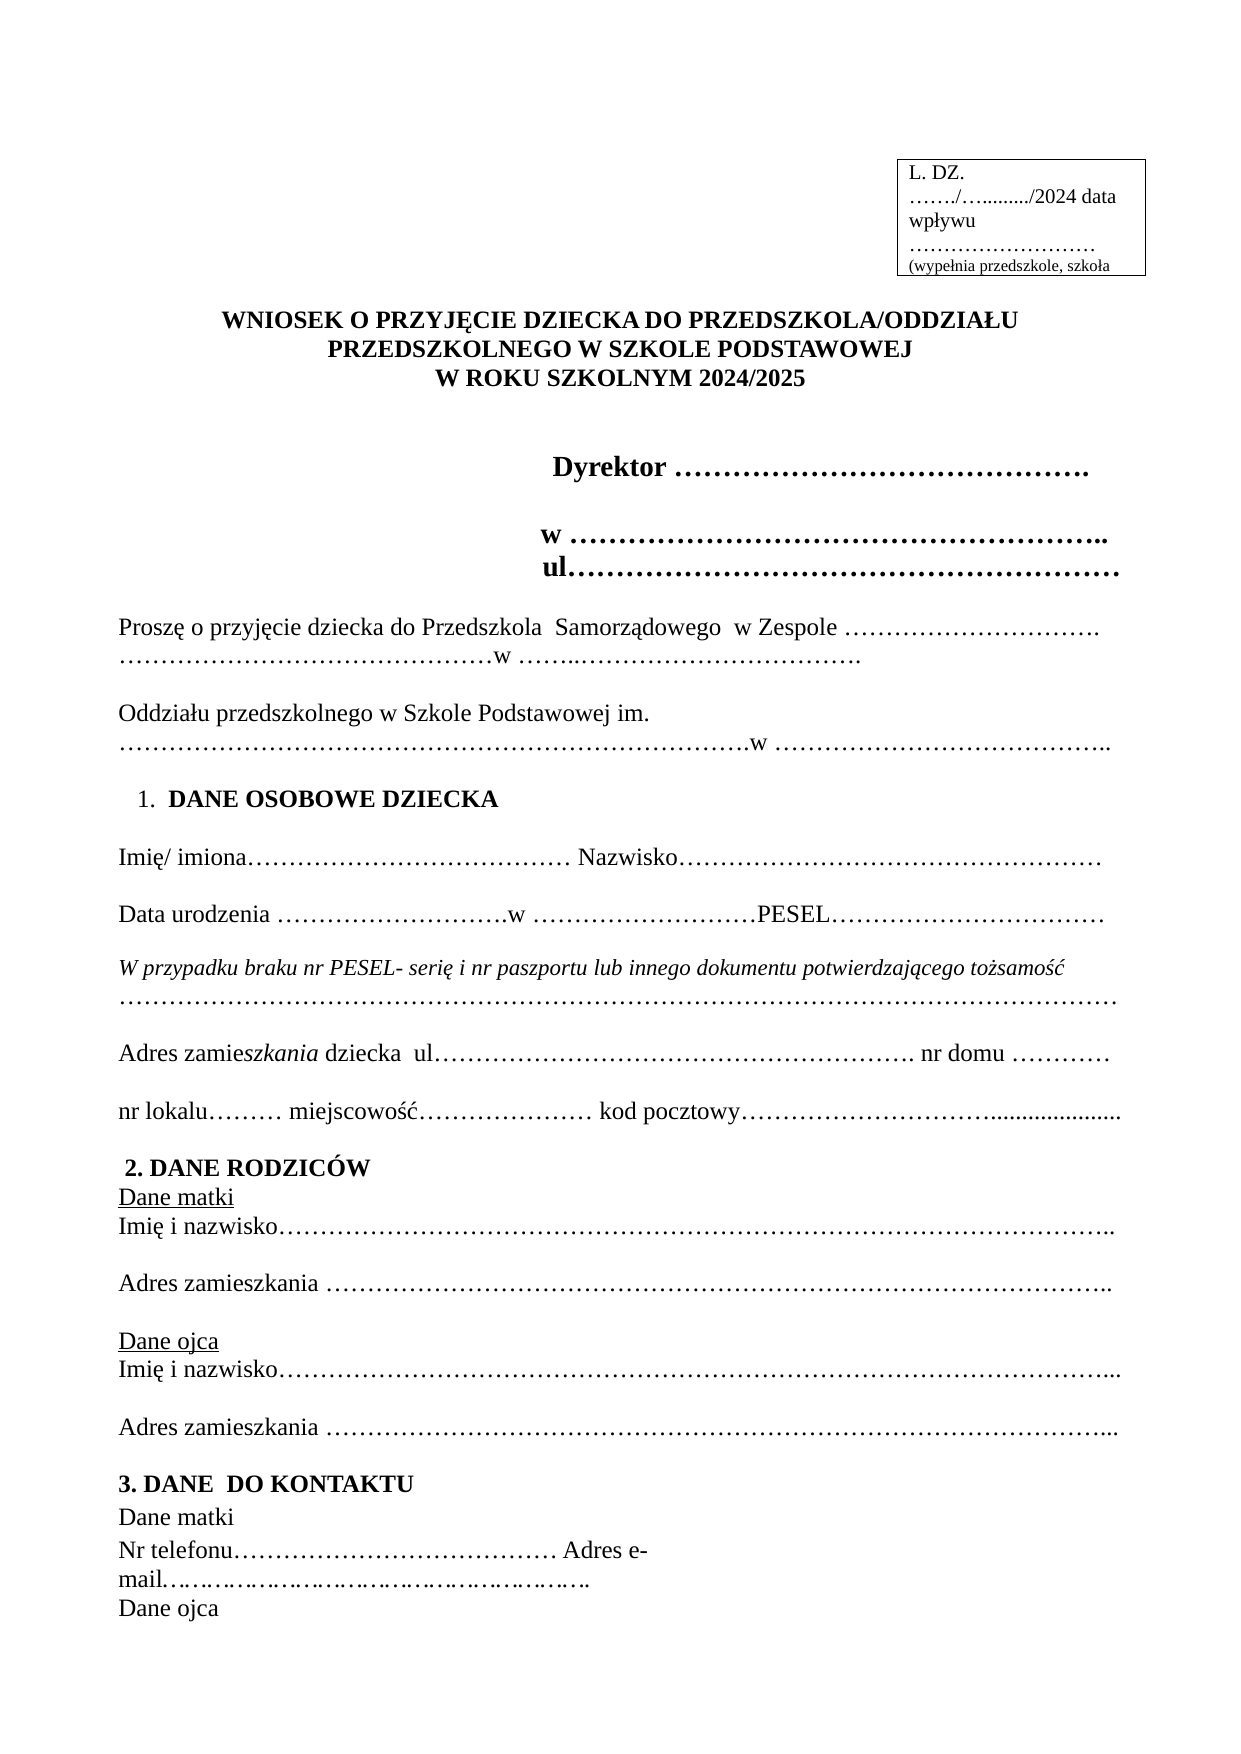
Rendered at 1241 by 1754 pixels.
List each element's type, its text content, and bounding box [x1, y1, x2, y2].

text Adres zamieszkania dziecka ul…………………………………………………. nr domu ………… [118, 1038, 1122, 1067]
text ul………………………………………………… [118, 549, 1122, 583]
text Imię i nazwisko……………………………………………………………………………………….. [118, 1211, 1122, 1239]
text Dane matki [118, 1182, 1122, 1211]
text Data urodzenia ……………………….w ………………………PESEL…………………………… [118, 899, 1122, 928]
text W ROKU SZKOLNYM 2024/2025 [118, 363, 1122, 391]
text WNIOSEK O PRZYJĘCIE DZIECKA DO PRZEDSZKOLA/ODDZIAŁU PRZEDSZKOLNEGO W SZKOLE PODSTAWOWEJ [118, 305, 1122, 363]
text Imię/ imiona………………………………… Nazwisko…………………………………………… [118, 842, 1122, 871]
text Oddziału przedszkolnego w Szkole Podstawowej im. ………………………………………………………………….w ………………………………….. [118, 698, 1122, 756]
text Adres zamieszkania ………………………………………………………………………………….. [118, 1268, 1122, 1326]
text nr lokalu……… miejscowość………………… kod pocztowy…………………………..................... [118, 1096, 1122, 1124]
text 1. DANE OSOBOWE DZIECKA [118, 784, 1122, 813]
table_header L. DZ. ……./…........./2024 data wpływu ……………………… (wypełnia przedszkole, szkoła [898, 160, 1145, 275]
text Adres zamieszkania …………………………………………………………………………………... [118, 1412, 1122, 1469]
text Proszę o przyjęcie dziecka do Przedszkola Samorządowego w Zespole ………………………….………………………………………w ……..……………………………. [118, 612, 1122, 669]
text Dane ojca [118, 1593, 1122, 1622]
text w ……………………………………………….. [118, 516, 1122, 549]
text Dane ojca [118, 1326, 1122, 1354]
text Dyrektor ……………………………………. [118, 449, 1122, 482]
text W przypadku braku nr PESEL- serię i nr paszportu lub innego dokumentu potwierdzającego tożsamość ………………………………………………………………………………………………………… [118, 954, 1122, 1009]
text 2. DANE RODZICÓW [118, 1153, 1122, 1182]
text 3. DANE DO KONTAKTU [118, 1469, 1122, 1498]
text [118, 1536, 1122, 1593]
text Dane matki [118, 1502, 1122, 1531]
text Imię i nazwisko………………………………………………………………………………………... [118, 1354, 1122, 1383]
